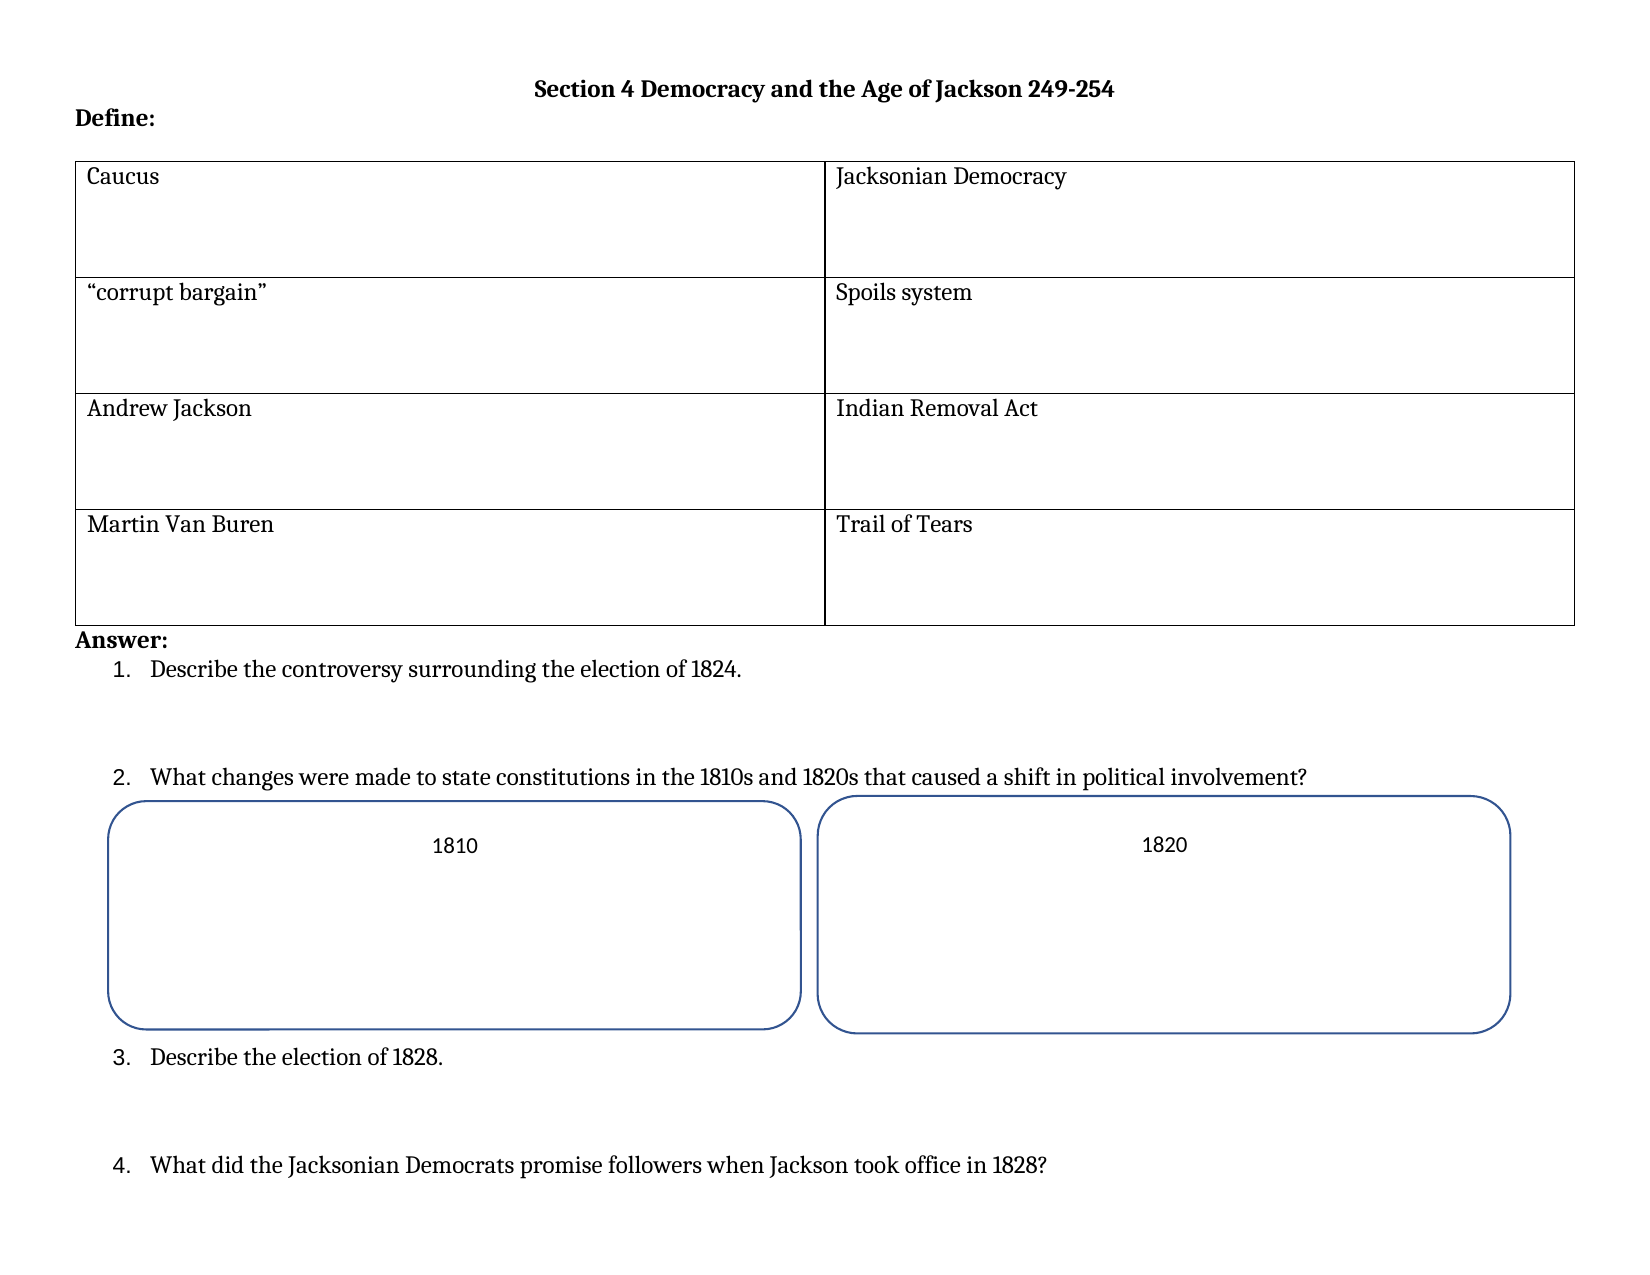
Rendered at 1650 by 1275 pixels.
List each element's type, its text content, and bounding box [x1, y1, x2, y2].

list What did the Jacksonian Democrats promise followers when Jackson took office in 1828? [112, 1151, 1575, 1180]
table_header Caucus [76, 162, 824, 277]
list Describe the controversy surrounding the election of 1824. [112, 655, 1575, 684]
table_cell “corrupt bargain” [76, 278, 824, 393]
table_cell Martin Van Buren [76, 510, 824, 625]
table_header Jacksonian Democracy [826, 162, 1574, 277]
text Section 4 Democracy and the Age of Jackson 249-254 [75, 75, 1575, 104]
table_cell Spoils system [826, 278, 1574, 393]
table_cell Indian Removal Act [826, 394, 1574, 509]
list What changes were made to state constitutions in the 1810s and 1820s that caused a shift in political involvement? [112, 763, 1575, 792]
table_cell Andrew Jackson [76, 394, 824, 509]
list Describe the election of 1828. [112, 1043, 1575, 1072]
text Answer: [75, 626, 1575, 655]
text Define: [75, 104, 1575, 132]
table_cell Trail of Tears [826, 510, 1574, 625]
